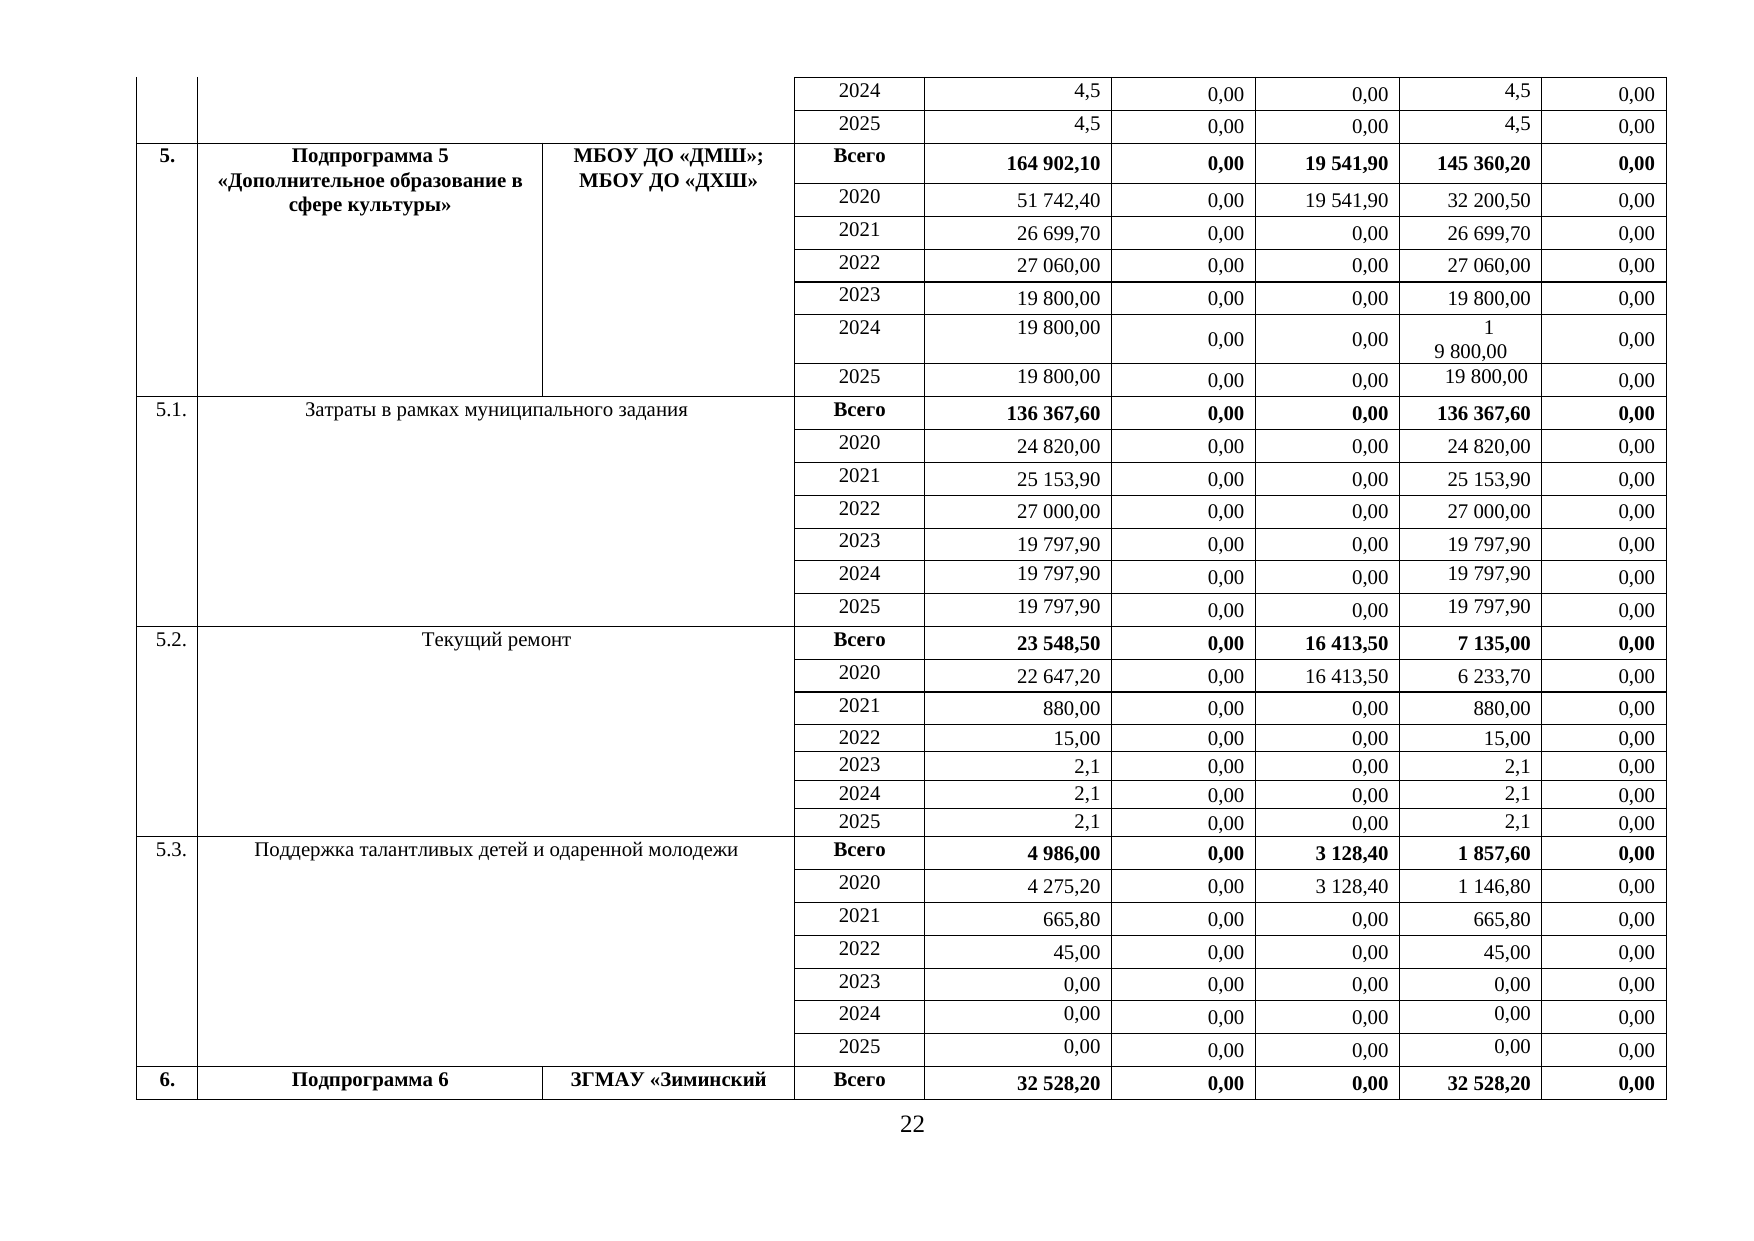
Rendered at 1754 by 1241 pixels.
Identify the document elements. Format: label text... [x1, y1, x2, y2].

table_cell 0,00 [1542, 1001, 1666, 1033]
table_cell 0,00 [1112, 283, 1255, 314]
table_cell 45,00 [925, 936, 1111, 967]
table_cell 136 367,60 [1400, 397, 1541, 429]
table_cell 2020 [795, 430, 924, 462]
table_cell Затраты в рамках муниципального задания [198, 397, 794, 626]
table_cell 27 060,00 [1400, 250, 1541, 281]
table_cell 19 800,00 [925, 364, 1111, 396]
table_cell 0,00 [1542, 496, 1666, 527]
table_cell 2021 [795, 217, 924, 248]
table_cell 6. [137, 1067, 197, 1099]
table_cell 0,00 [1112, 561, 1255, 593]
table_cell 2022 [795, 496, 924, 527]
table_cell 0,00 [1542, 594, 1666, 626]
table_cell 0,00 [1542, 752, 1666, 780]
table_cell 0,00 [1112, 693, 1255, 724]
table_cell 2023 [795, 283, 924, 314]
table_cell 0,00 [1256, 1001, 1399, 1033]
table_cell 0,00 [1112, 144, 1255, 183]
table_cell 0,00 [1256, 561, 1399, 593]
table_cell 2024 [795, 561, 924, 593]
table_cell 2022 [795, 250, 924, 281]
table_cell 0,00 [1542, 364, 1666, 396]
table_cell 2024 [795, 78, 924, 109]
table_cell 24 820,00 [925, 430, 1111, 462]
table_cell 0,00 [1256, 364, 1399, 396]
table_cell 15,00 [925, 725, 1111, 751]
table_cell 0,00 [1542, 217, 1666, 248]
table_cell 0,00 [1400, 969, 1541, 1000]
table_cell 19 800,00 [925, 283, 1111, 314]
table_cell 2024 [795, 781, 924, 808]
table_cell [198, 1067, 542, 1099]
table_cell 0,00 [1542, 283, 1666, 314]
table_cell 24 820,00 [1400, 430, 1541, 462]
table_cell 23 548,50 [925, 627, 1111, 659]
table_cell 0,00 [1112, 969, 1255, 1000]
table_cell 4,5 [1400, 78, 1541, 109]
table_cell 16 413,50 [1256, 627, 1399, 659]
table_cell 2021 [795, 693, 924, 724]
table_cell 0,00 [1256, 1067, 1399, 1099]
table_cell 7 135,00 [1400, 627, 1541, 659]
table_cell 19 797,90 [925, 594, 1111, 626]
table_cell 0,00 [1256, 529, 1399, 560]
table_cell 2020 [795, 870, 924, 902]
table_cell 2,1 [925, 752, 1111, 780]
table_cell 0,00 [1112, 752, 1255, 780]
table_cell 0,00 [1256, 217, 1399, 248]
table_cell 0,00 [1542, 725, 1666, 751]
table_cell 19 797,90 [1400, 594, 1541, 626]
table_cell 16 413,50 [1256, 660, 1399, 691]
table_cell МБОУ ДО «ДМШ»; МБОУ ДО «ДХШ» [543, 144, 794, 396]
table_cell 19 797,90 [925, 561, 1111, 593]
table_cell 0,00 [1112, 594, 1255, 626]
table_cell 0,00 [1112, 463, 1255, 494]
table_cell 0,00 [1542, 1067, 1666, 1099]
table_cell Всего [795, 627, 924, 659]
table_cell 0,00 [1112, 627, 1255, 659]
table_cell 0,00 [925, 1034, 1111, 1066]
table_cell 2021 [795, 463, 924, 494]
table_cell 2025 [795, 1034, 924, 1066]
table_cell 0,00 [1542, 529, 1666, 560]
table_cell 0,00 [1112, 781, 1255, 808]
table_cell 2,1 [1400, 809, 1541, 836]
table_cell 0,00 [1542, 837, 1666, 869]
table_cell 0,00 [1256, 283, 1399, 314]
table_cell 2021 [795, 903, 924, 935]
table_cell 0,00 [1256, 78, 1399, 109]
table_cell 0,00 [1112, 529, 1255, 560]
table_cell 0,00 [1542, 144, 1666, 183]
table_cell 0,00 [1112, 315, 1255, 363]
table_cell 0,00 [1256, 430, 1399, 462]
table_cell 145 360,20 [1400, 144, 1541, 183]
table_cell 19 800,00 [1400, 283, 1541, 314]
table_cell 0,00 [1256, 594, 1399, 626]
table_cell 32 528,20 [925, 1067, 1111, 1099]
table_cell 0,00 [1256, 752, 1399, 780]
table_cell 0,00 [1112, 870, 1255, 902]
table_cell 0,00 [1256, 397, 1399, 429]
table_cell 0,00 [1542, 1034, 1666, 1066]
table_cell 1 857,60 [1400, 837, 1541, 869]
table_cell 15,00 [1400, 725, 1541, 751]
table_cell 0,00 [1112, 111, 1255, 142]
table_cell 0,00 [1256, 250, 1399, 281]
table_cell 2023 [795, 752, 924, 780]
table_cell 0,00 [1542, 936, 1666, 967]
table_cell 19 800,00 [1400, 315, 1541, 363]
table_cell 27 000,00 [925, 496, 1111, 527]
table_cell 164 902,10 [925, 144, 1111, 183]
table_cell 0,00 [1112, 397, 1255, 429]
table_cell 0,00 [1112, 250, 1255, 281]
table_cell 0,00 [1542, 903, 1666, 935]
table_cell 2,1 [1400, 752, 1541, 780]
table_cell 2022 [795, 725, 924, 751]
table_cell 0,00 [1256, 809, 1399, 836]
table_cell 0,00 [1400, 1034, 1541, 1066]
table_cell 2023 [795, 529, 924, 560]
table_cell 0,00 [1542, 870, 1666, 902]
table_cell 3 128,40 [1256, 837, 1399, 869]
table_cell 0,00 [1542, 969, 1666, 1000]
table_cell 0,00 [1112, 184, 1255, 216]
table_cell 0,00 [1256, 315, 1399, 363]
table_cell 0,00 [1112, 1067, 1255, 1099]
table_cell 0,00 [1542, 250, 1666, 281]
table_cell 0,00 [925, 969, 1111, 1000]
table_cell 19 797,90 [1400, 561, 1541, 593]
table_cell 19 797,90 [925, 529, 1111, 560]
table_cell 32 200,50 [1400, 184, 1541, 216]
table_cell 0,00 [1256, 111, 1399, 142]
table_cell 26 699,70 [925, 217, 1111, 248]
table_cell 880,00 [1400, 693, 1541, 724]
table_cell 2,1 [1400, 781, 1541, 808]
table_cell 2023 [795, 969, 924, 1000]
table_cell 19 541,90 [1256, 184, 1399, 216]
table_cell 3 128,40 [1256, 870, 1399, 902]
table_cell 0,00 [1112, 809, 1255, 836]
table_cell 0,00 [1112, 660, 1255, 691]
table_cell 0,00 [1542, 660, 1666, 691]
table_cell 0,00 [1542, 184, 1666, 216]
table_cell 0,00 [925, 1001, 1111, 1033]
table_cell 0,00 [1256, 725, 1399, 751]
table_cell 0,00 [1112, 217, 1255, 248]
table_cell 0,00 [1112, 496, 1255, 527]
table_cell 0,00 [1112, 837, 1255, 869]
table_cell 27 000,00 [1400, 496, 1541, 527]
table_cell 0,00 [1112, 364, 1255, 396]
table_cell 0,00 [1542, 430, 1666, 462]
table_cell 0,00 [1256, 463, 1399, 494]
table_cell 0,00 [1400, 1001, 1541, 1033]
table_cell 0,00 [1256, 1034, 1399, 1066]
table_cell Всего [795, 837, 924, 869]
table_cell 2022 [795, 936, 924, 967]
table_cell 2025 [795, 594, 924, 626]
table_cell 0,00 [1256, 903, 1399, 935]
table_cell 45,00 [1400, 936, 1541, 967]
table_cell 2025 [795, 111, 924, 142]
table_cell 0,00 [1542, 561, 1666, 593]
table_cell 0,00 [1542, 315, 1666, 363]
table_cell 4,5 [1400, 111, 1541, 142]
table_cell 2024 [795, 315, 924, 363]
table_cell 2025 [795, 809, 924, 836]
table_cell 0,00 [1256, 693, 1399, 724]
table_cell 2020 [795, 184, 924, 216]
table_cell 19 800,00 [1400, 364, 1541, 396]
table_cell 6 233,70 [1400, 660, 1541, 691]
table_cell 665,80 [1400, 903, 1541, 935]
table_cell 0,00 [1112, 1034, 1255, 1066]
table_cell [543, 1067, 794, 1099]
table_cell 0,00 [1542, 78, 1666, 109]
table_cell Подпрограмма 5 «Дополнительное образование в сфере культуры» [198, 144, 542, 396]
table_cell 665,80 [925, 903, 1111, 935]
table_cell 0,00 [1542, 111, 1666, 142]
table_cell 2025 [795, 364, 924, 396]
table_cell 0,00 [1256, 936, 1399, 967]
table_cell 0,00 [1112, 430, 1255, 462]
table_cell 4,5 [925, 111, 1111, 142]
table_cell 19 541,90 [1256, 144, 1399, 183]
table_cell 0,00 [1112, 903, 1255, 935]
table_cell 5.2. [137, 627, 197, 836]
table_cell 2020 [795, 660, 924, 691]
table_cell 0,00 [1542, 809, 1666, 836]
table_cell 0,00 [1112, 78, 1255, 109]
table_cell 0,00 [1542, 627, 1666, 659]
table_cell 0,00 [1542, 781, 1666, 808]
table_cell Всего [795, 1067, 924, 1099]
table_cell 2,1 [925, 809, 1111, 836]
table_cell Всего [795, 397, 924, 429]
table_cell Поддержка талантливых детей и одаренной молодежи [198, 837, 794, 1066]
table_cell Текущий ремонт [198, 627, 794, 836]
table_cell 0,00 [1542, 463, 1666, 494]
table_cell 4 986,00 [925, 837, 1111, 869]
table_cell 0,00 [1112, 1001, 1255, 1033]
table_cell 4 275,20 [925, 870, 1111, 902]
table_cell 32 528,20 [1400, 1067, 1541, 1099]
table_cell 2024 [795, 1001, 924, 1033]
table_cell 25 153,90 [1400, 463, 1541, 494]
table_cell 22 647,20 [925, 660, 1111, 691]
table_cell 19 797,90 [1400, 529, 1541, 560]
table_cell 0,00 [1112, 936, 1255, 967]
table_cell 1 146,80 [1400, 870, 1541, 902]
table_cell 27 060,00 [925, 250, 1111, 281]
table_cell 880,00 [925, 693, 1111, 724]
table_cell Всего [795, 144, 924, 183]
table_cell 5.3. [137, 837, 197, 1066]
table_cell 51 742,40 [925, 184, 1111, 216]
table_cell 0,00 [1256, 969, 1399, 1000]
table_cell 19 800,00 [925, 315, 1111, 363]
table_cell 4,5 [925, 78, 1111, 109]
table_cell 0,00 [1112, 725, 1255, 751]
table_cell 5. [137, 144, 197, 396]
table_cell 26 699,70 [1400, 217, 1541, 248]
table_cell 0,00 [1256, 781, 1399, 808]
table_cell 0,00 [1256, 496, 1399, 527]
table_cell 25 153,90 [925, 463, 1111, 494]
table_cell 5.1. [137, 397, 197, 626]
table_cell 0,00 [1542, 397, 1666, 429]
table_cell 136 367,60 [925, 397, 1111, 429]
table_cell 2,1 [925, 781, 1111, 808]
table_cell 0,00 [1542, 693, 1666, 724]
